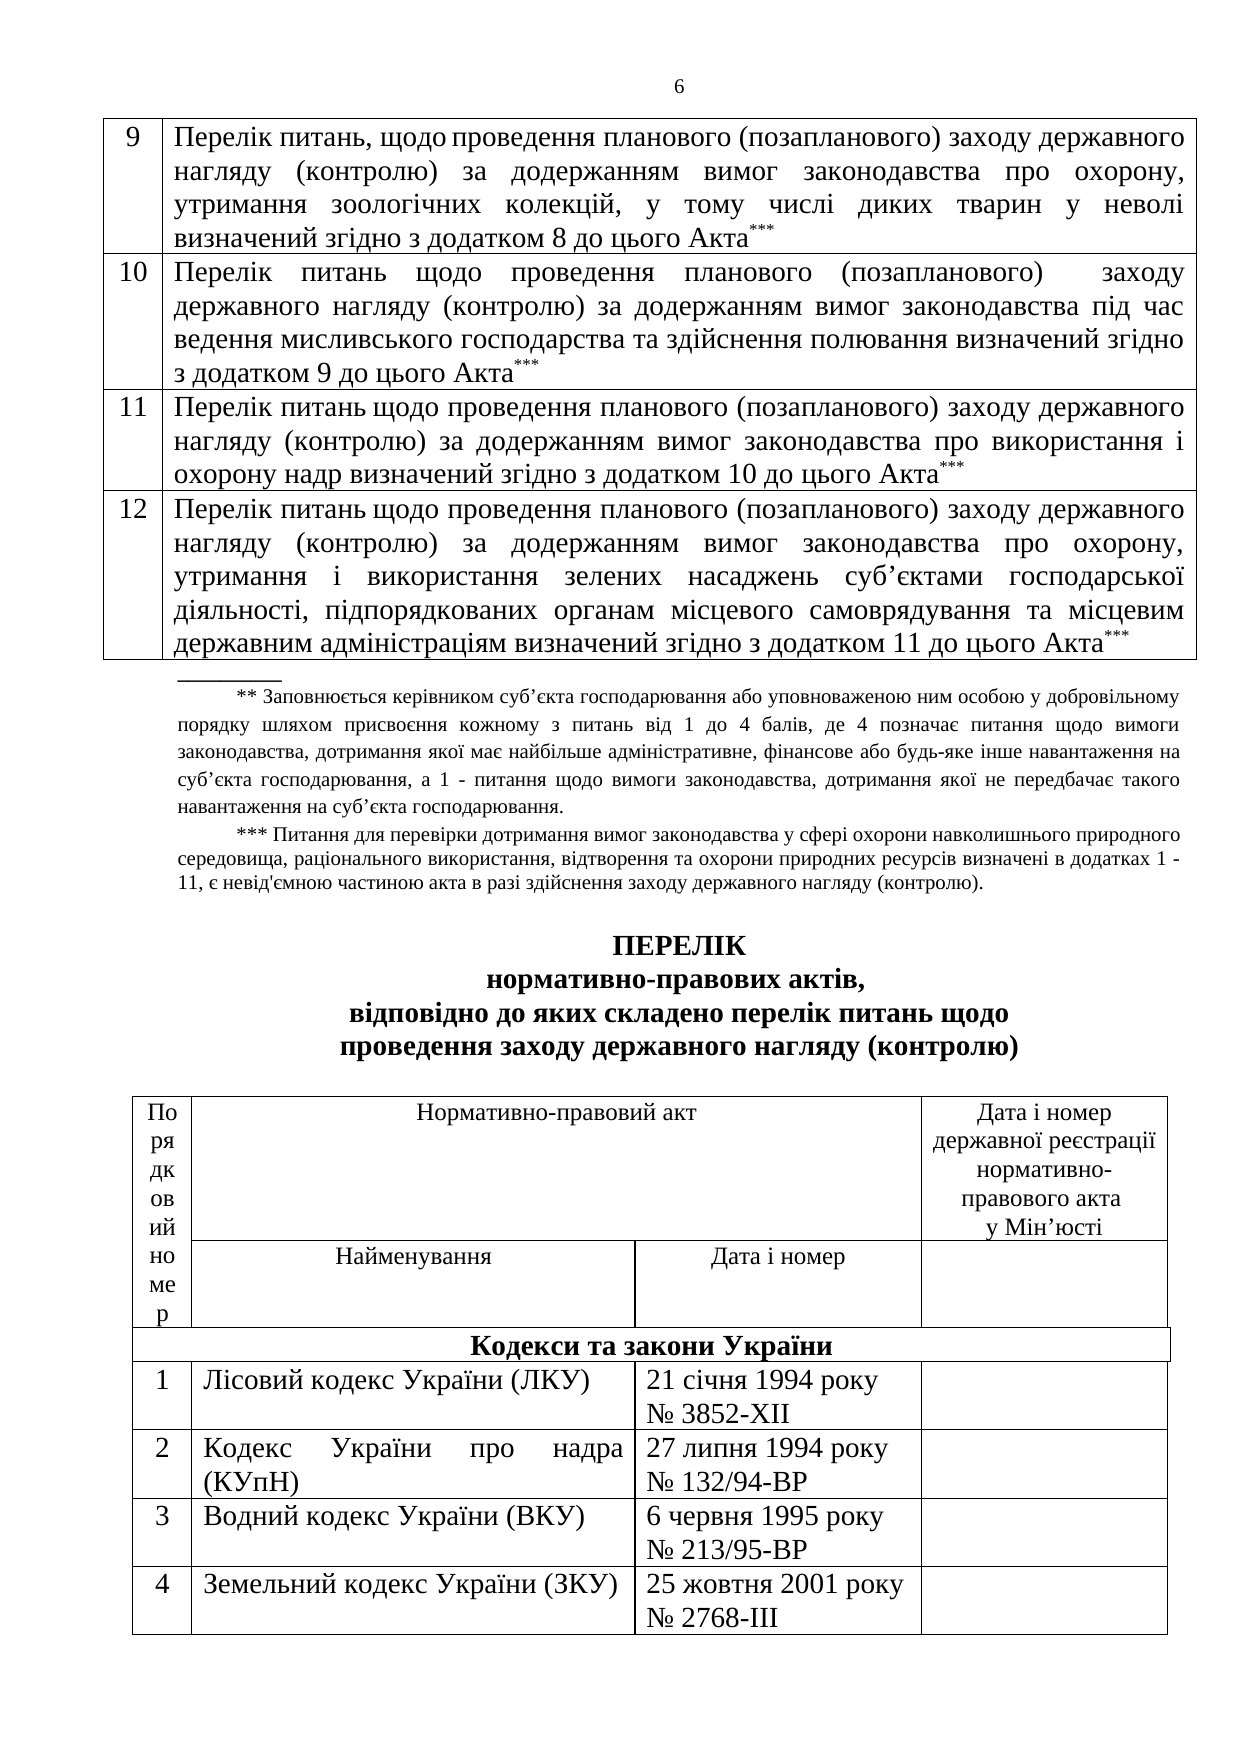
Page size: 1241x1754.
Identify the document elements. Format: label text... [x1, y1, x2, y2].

table_cell Перелік питань щодо проведення планового (позапланового) заходу державного нагляду (контролю) за додержанням вимог законодавства під час ведення мисливського господарства та здійснення полювання визначений згідно з додатком 9 до цього Акта*** [163, 254, 1196, 388]
table_cell 1 [133, 1362, 191, 1429]
table_cell Найменування [192, 1241, 634, 1327]
table_cell 6 червня 1995 року № 213/95-ВР [636, 1499, 921, 1566]
table_header Дата і номер державної реєстрації нормативно-правового акта у Мін’юсті [922, 1097, 1167, 1240]
table_cell 27 липня 1994 року № 132/94-ВР [636, 1430, 921, 1497]
table_cell [922, 1241, 1167, 1327]
table_cell 2 [133, 1430, 191, 1497]
table_cell 4 [133, 1567, 191, 1634]
table_cell 12 [104, 491, 162, 659]
table_cell Кодекс України про надра (КУпН) [192, 1430, 634, 1497]
table_cell Земельний кодекс України (ЗКУ) [192, 1567, 634, 1634]
table_cell 3 [133, 1499, 191, 1566]
table_cell Лісовий кодекс України (ЛКУ) [192, 1362, 634, 1429]
table_cell 9 [104, 119, 162, 253]
text __________ [177, 660, 1181, 684]
table_header Нормативно-правовий акт [192, 1097, 921, 1240]
table_cell 21 січня 1994 року № 3852-XII [636, 1362, 921, 1429]
table_cell Водний кодекс України (ВКУ) [192, 1499, 634, 1566]
table_header Порядковий номер [133, 1097, 191, 1327]
table_cell Перелік питань щодо проведення планового (позапланового) заходу державного нагляду (контролю) за додержанням вимог законодавства про використання і охорону надр визначений згідно з додатком 10 до цього Акта*** [163, 390, 1196, 490]
table_cell Кодекси та закони України [133, 1328, 1170, 1361]
table_cell [922, 1499, 1167, 1566]
table_cell Дата і номер [636, 1241, 921, 1327]
text *** Питання для перевірки дотримання вимог законодавства у сфері охорони навколишнього природного середовища, раціонального використання, відтворення та охорони природних ресурсів визначені в додатках 1 - 11, є невід'ємною частиною акта в разі здійснення заходу державного нагляду (контролю). [177, 822, 1181, 894]
text ПЕРЕЛІК нормативно-правових актів, відповідно до яких складено перелік питань щодо проведення заходу державного нагляду (контролю) [177, 928, 1181, 1062]
table_cell 10 [104, 254, 162, 388]
table_cell 11 [104, 390, 162, 490]
text ** Заповнюється керівником суб’єкта господарювання або уповноваженою ним особою у добровільному порядку шляхом присвоєння кожному з питань від 1 до 4 балів, де 4 позначає питання щодо вимоги законодавства, дотримання якої має найбільше адміністративне, фінансове або будь-яке інше навантаження на суб’єкта господарювання, а 1 - питання щодо вимоги законодавства, дотримання якої не передбачає такого навантаження на суб’єкта господарювання. [177, 684, 1181, 818]
table_cell Перелік питань щодо проведення планового (позапланового) заходу державного нагляду (контролю) за додержанням вимог законодавства про охорону, утримання і використання зелених насаджень суб’єктами господарської діяльності, підпорядкованих органам місцевого самоврядування та місцевим державним адміністраціям визначений згідно з додатком 11 до цього Акта*** [163, 491, 1196, 659]
table_cell [922, 1362, 1167, 1429]
table_cell 25 жовтня 2001 року № 2768-III [636, 1567, 921, 1634]
table_cell [922, 1430, 1167, 1497]
table_cell Перелік питань, щодо проведення планового (позапланового) заходу державного нагляду (контролю) за додержанням вимог законодавства про охорону, утримання зоологічних колекцій, у тому числі диких тварин у неволі визначений згідно з додатком 8 до цього Акта*** [163, 119, 1196, 253]
table_cell [922, 1567, 1167, 1634]
